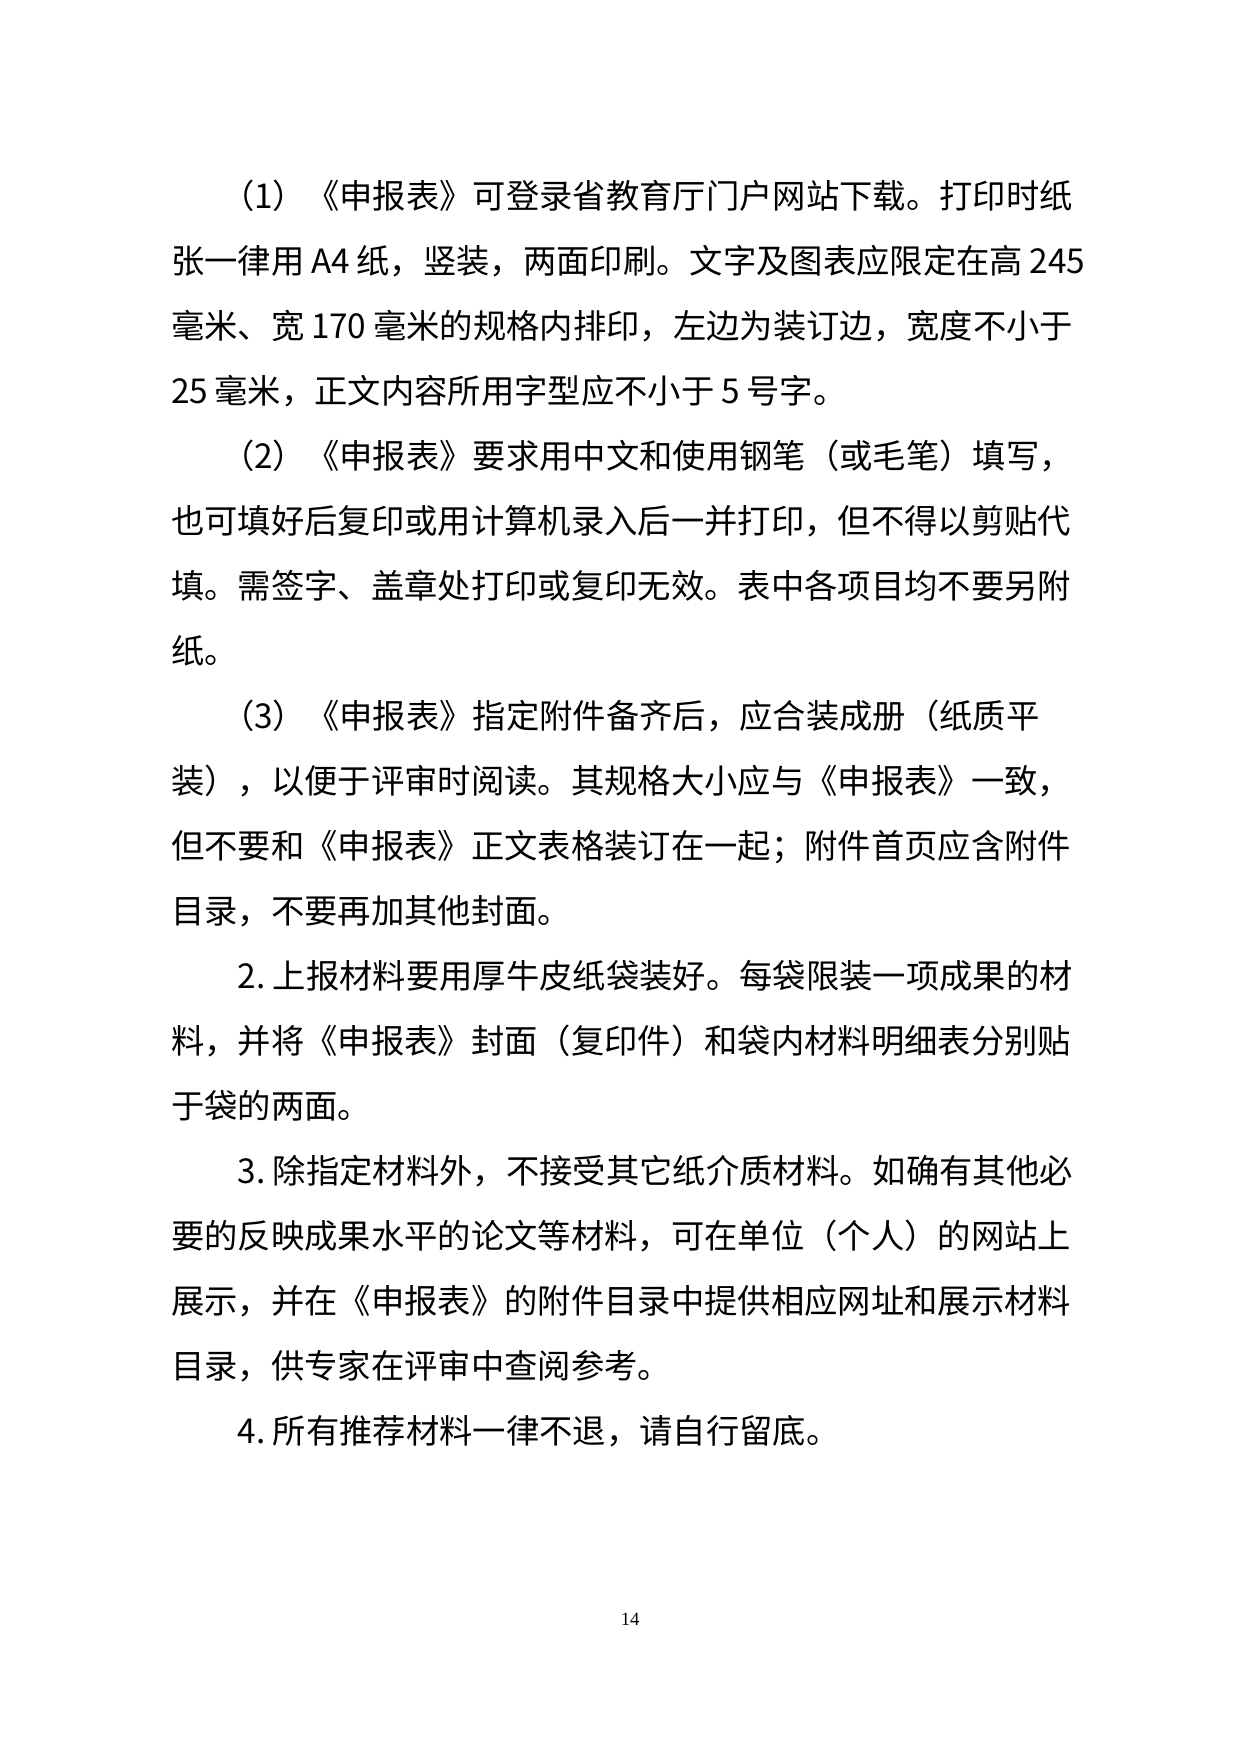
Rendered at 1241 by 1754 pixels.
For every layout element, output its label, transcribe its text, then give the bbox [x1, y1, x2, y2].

text （1）《申报表》可登录省教育厅门户网站下载。打印时纸张一律用A4纸，竖装，两面印刷。文字及图表应限定在高245毫米、宽170毫米的规格内排印，左边为装订边，宽度不小于25毫米，正文内容所用字型应不小于5号字。 [171, 162, 1089, 422]
text （3）《申报表》指定附件备齐后，应合装成册（纸质平装），以便于评审时阅读。其规格大小应与《申报表》一致，但不要和《申报表》正文表格装订在一起；附件首页应含附件目录，不要再加其他封面。 [171, 682, 1089, 942]
text 3. 除指定材料外，不接受其它纸介质材料。如确有其他必要的反映成果水平的论文等材料，可在单位（个人）的网站上展示，并在《申报表》的附件目录中提供相应网址和展示材料目录，供专家在评审中查阅参考。 [171, 1137, 1089, 1397]
text 2. 上报材料要用厚牛皮纸袋装好。每袋限装一项成果的材料，并将《申报表》封面（复印件）和袋内材料明细表分别贴于袋的两面。 [171, 942, 1089, 1137]
text （2）《申报表》要求用中文和使用钢笔（或毛笔）填写，也可填好后复印或用计算机录入后一并打印，但不得以剪贴代填。需签字、盖章处打印或复印无效。表中各项目均不要另附纸。 [171, 422, 1089, 682]
text 4. 所有推荐材料一律不退，请自行留底。 [171, 1397, 1089, 1462]
